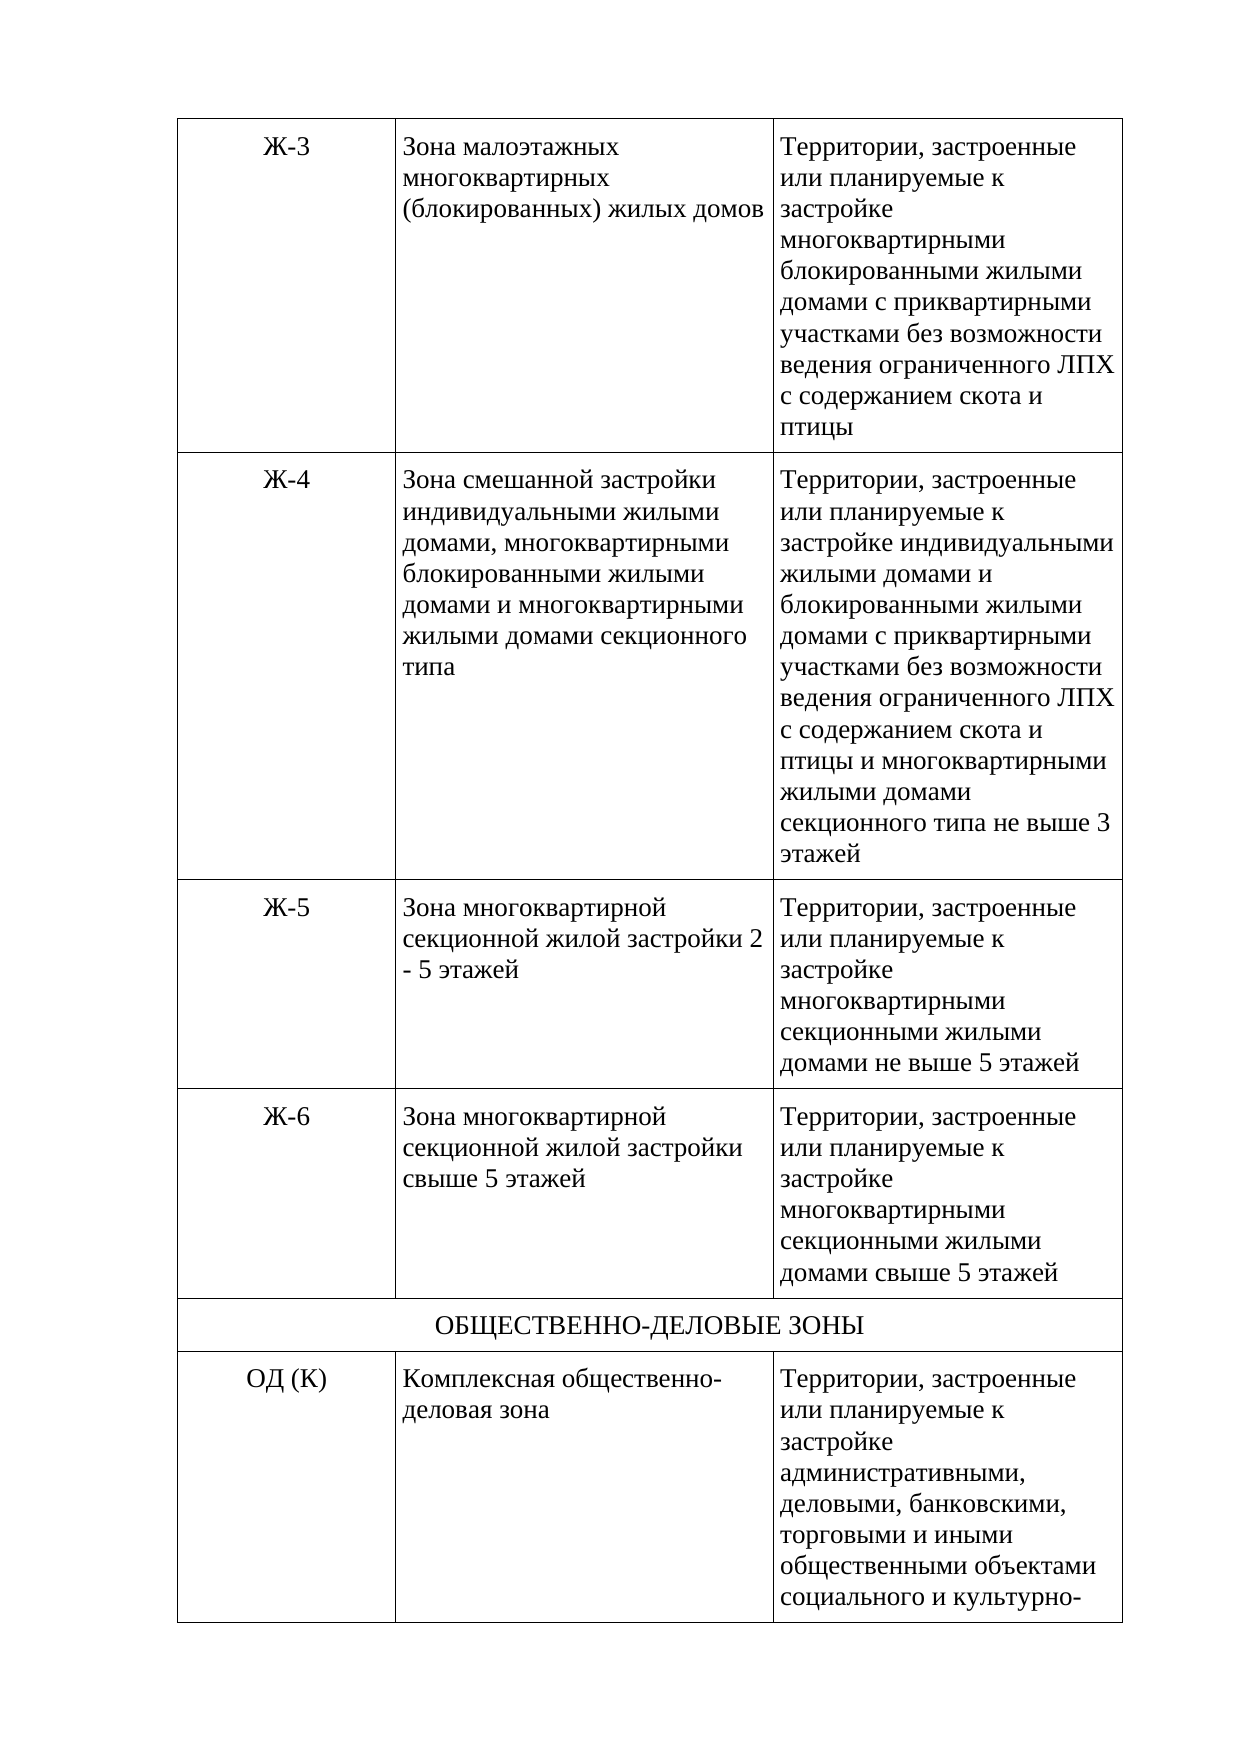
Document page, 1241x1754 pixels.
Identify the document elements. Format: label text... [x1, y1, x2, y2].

table_cell Зона малоэтажных многоквартирных (блокированных) жилых домов [396, 119, 773, 452]
table_cell Зона многоквартирной секционной жилой застройки 2 - 5 этажей [396, 880, 773, 1088]
table_cell ОБЩЕСТВЕННО-ДЕЛОВЫЕ ЗОНЫ [178, 1299, 1122, 1351]
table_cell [774, 1352, 1122, 1622]
table_cell Территории, застроенные или планируемые к застройке многоквартирными секционными жилыми домами не выше 5 этажей [774, 880, 1122, 1088]
table_cell Ж-6 [178, 1089, 395, 1297]
table_cell Территории, застроенные или планируемые к застройке индивидуальными жилыми домами и блокированными жилыми домами с приквартирными участками без возможности ведения ограниченного ЛПХ с содержанием скота и птицы и многоквартирными жилыми домами секционного типа не выше 3 этажей [774, 453, 1122, 879]
table_cell ОД (К) [178, 1352, 395, 1622]
table_cell Ж-4 [178, 453, 395, 879]
table_cell Территории, застроенные или планируемые к застройке многоквартирными блокированными жилыми домами с приквартирными участками без возможности ведения ограниченного ЛПХ с содержанием скота и птицы [774, 119, 1122, 452]
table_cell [396, 1352, 773, 1622]
table_cell Зона многоквартирной секционной жилой застройки свыше 5 этажей [396, 1089, 773, 1297]
table_cell Ж-3 [178, 119, 395, 452]
table_cell Ж-5 [178, 880, 395, 1088]
table_cell Зона смешанной застройки индивидуальными жилыми домами, многоквартирными блокированными жилыми домами и многоквартирными жилыми домами секционного типа [396, 453, 773, 879]
table_cell Территории, застроенные или планируемые к застройке многоквартирными секционными жилыми домами свыше 5 этажей [774, 1089, 1122, 1297]
